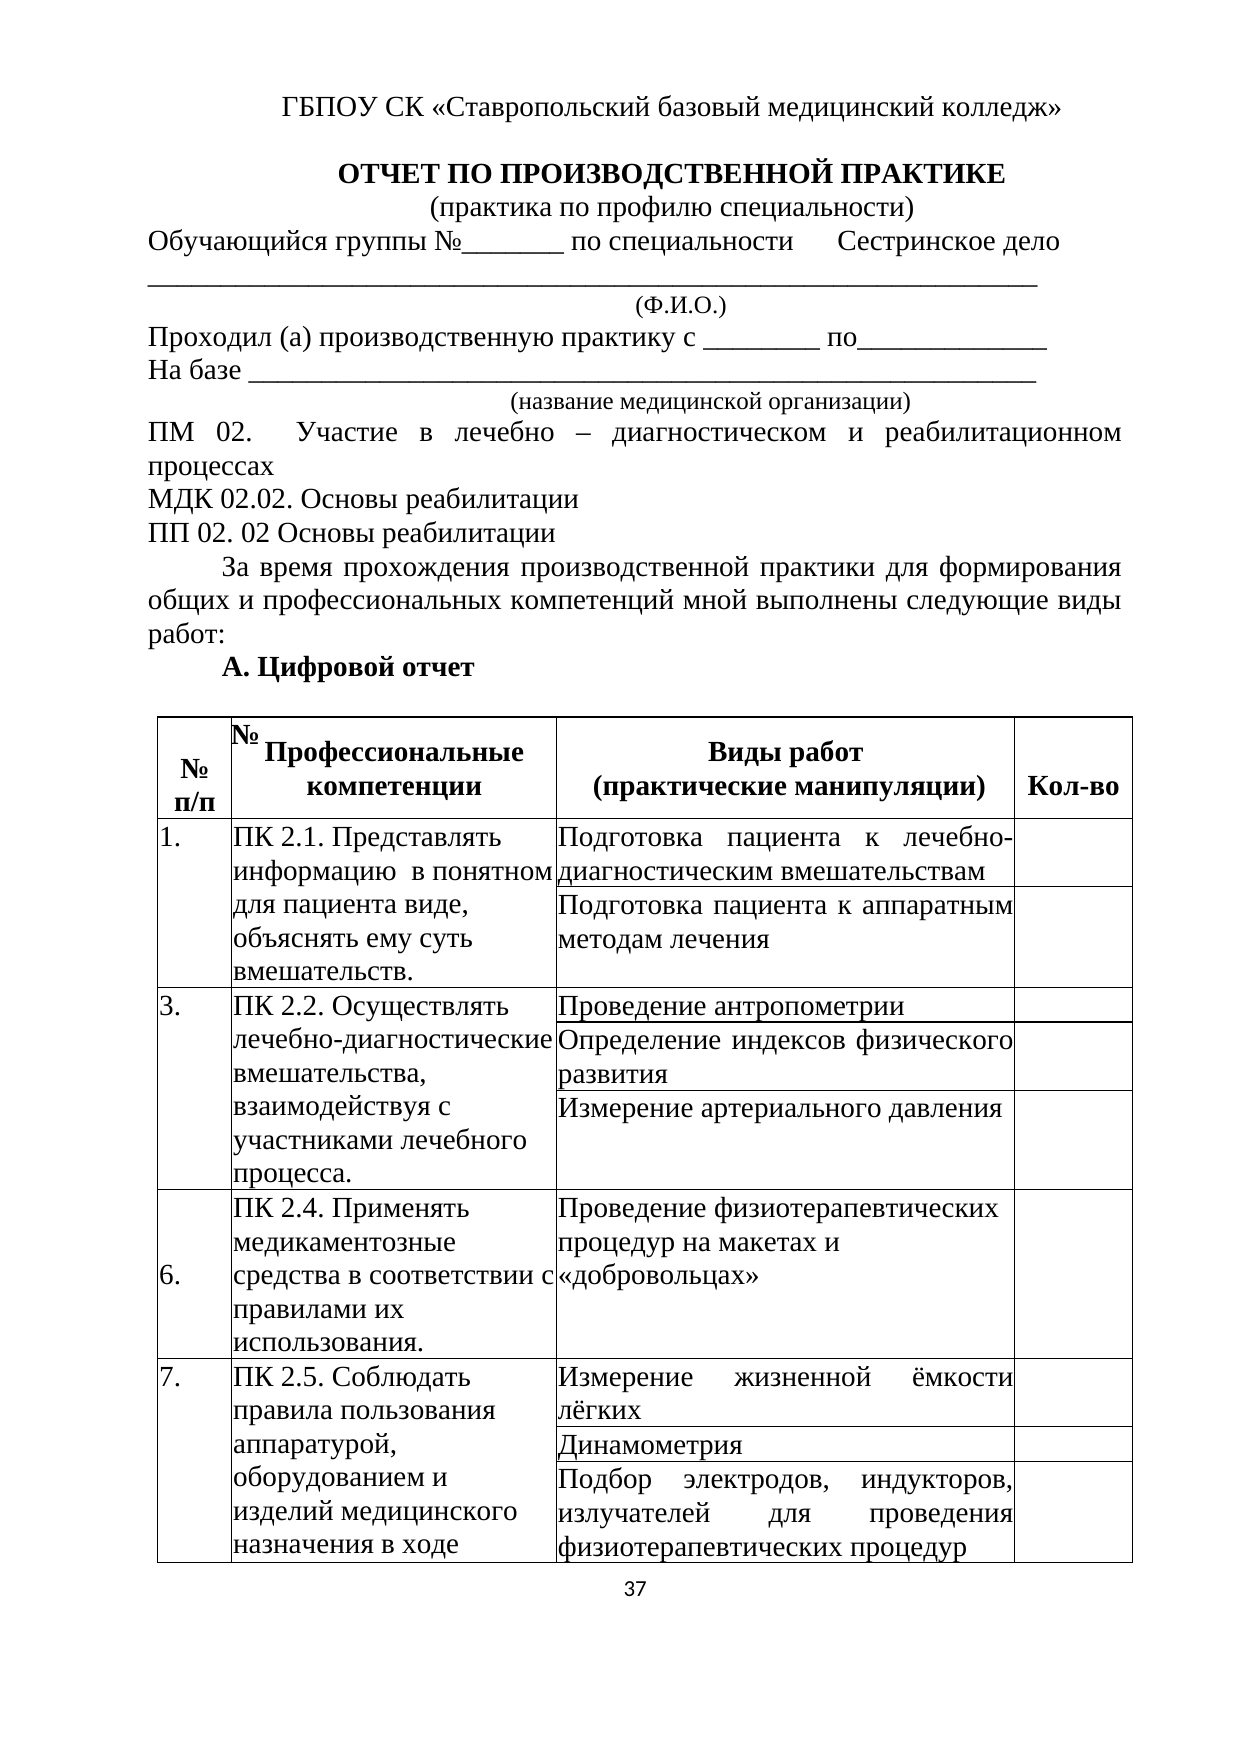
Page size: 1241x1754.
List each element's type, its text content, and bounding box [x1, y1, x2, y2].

table_cell Проведение антропометрии [557, 988, 1014, 1021]
table_cell ПК 2.4. Применять медикаментозные средства в соответствии с правилами их использования. [232, 1190, 556, 1358]
text МДК 02.02. Основы реабилитации [148, 482, 1122, 515]
table_header Кол-во [1015, 718, 1132, 818]
table_cell [158, 819, 231, 987]
table_cell Подготовка пациента к аппаратным методам лечения [557, 887, 1014, 987]
table_cell [1015, 1359, 1132, 1426]
table_cell [158, 988, 231, 1189]
table_cell [1015, 1190, 1132, 1358]
table_cell [1015, 1023, 1132, 1089]
table_header Виды работ (практические манипуляции) [557, 718, 1014, 818]
table_cell Проведение физиотерапевтических процедур на макетах и «добровольцах» [557, 1190, 1014, 1358]
table_cell Динамометрия [557, 1427, 1014, 1461]
text А. Цифровой отчет [148, 649, 1122, 683]
table_cell [1015, 1462, 1132, 1562]
table_cell Измерение жизненной ёмкости лёгких [557, 1359, 1014, 1426]
text На базе ______________________________________________________ [148, 352, 1137, 386]
text (практика по профилю специальности) [148, 189, 1122, 223]
table_cell [1015, 887, 1132, 987]
text (Ф.И.О.) [148, 290, 1137, 319]
table_cell [158, 1190, 231, 1358]
text ПП 02. 02 Основы реабилитации [148, 515, 1122, 549]
table_cell [158, 1359, 231, 1562]
text ОТЧЕТ ПО ПРОИЗВОДСТВЕННОЙ ПРАКТИКЕ [148, 156, 1122, 189]
table_cell [1015, 1427, 1132, 1461]
table_cell [1015, 819, 1132, 886]
table_cell ПК 2.2. Осуществлять лечебно-диагностические вмешательства, взаимодействуя с участниками лечебного процесса. [232, 988, 556, 1189]
text ПМ 02. Участие в лечебно – диагностическом и реабилитационном процессах [148, 414, 1122, 482]
text Проходил (а) производственную практику с ________ по_____________ [148, 319, 1137, 352]
table_header №№ п/п [158, 718, 231, 818]
text ГБПОУ СК «Ставропольский базовый медицинский колледж» [148, 89, 1122, 122]
table_cell ПК 2.1. Представлять информацию в понятном для пациента виде, объяснять ему суть вмешательств. [232, 819, 556, 987]
table_cell Измерение артериального давления [557, 1091, 1014, 1189]
table_cell Подготовка пациента к лечебно-диагностическим вмешательствам [557, 819, 1014, 886]
table_cell ПК 2.5. Соблюдать правила пользования аппаратурой, оборудованием и изделий медицинского назначения в ходе лечебно-диагностического процесса. [232, 1359, 556, 1562]
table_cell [557, 1462, 1014, 1562]
text За время прохождения производственной практики для формирования общих и профессиональных компетенций мной выполнены следующие виды работ: [148, 549, 1122, 649]
table_cell Определение индексов физического развития [557, 1023, 1014, 1089]
text (название медицинской организации) [148, 386, 1137, 414]
table_cell [1015, 1091, 1132, 1189]
table_header Профессиональные компетенции [232, 718, 556, 818]
text _____________________________________________________________ [148, 256, 1137, 290]
text Обучающийся группы №_______ по специальности Сестринское дело [148, 223, 1137, 256]
table_cell [1015, 988, 1132, 1021]
